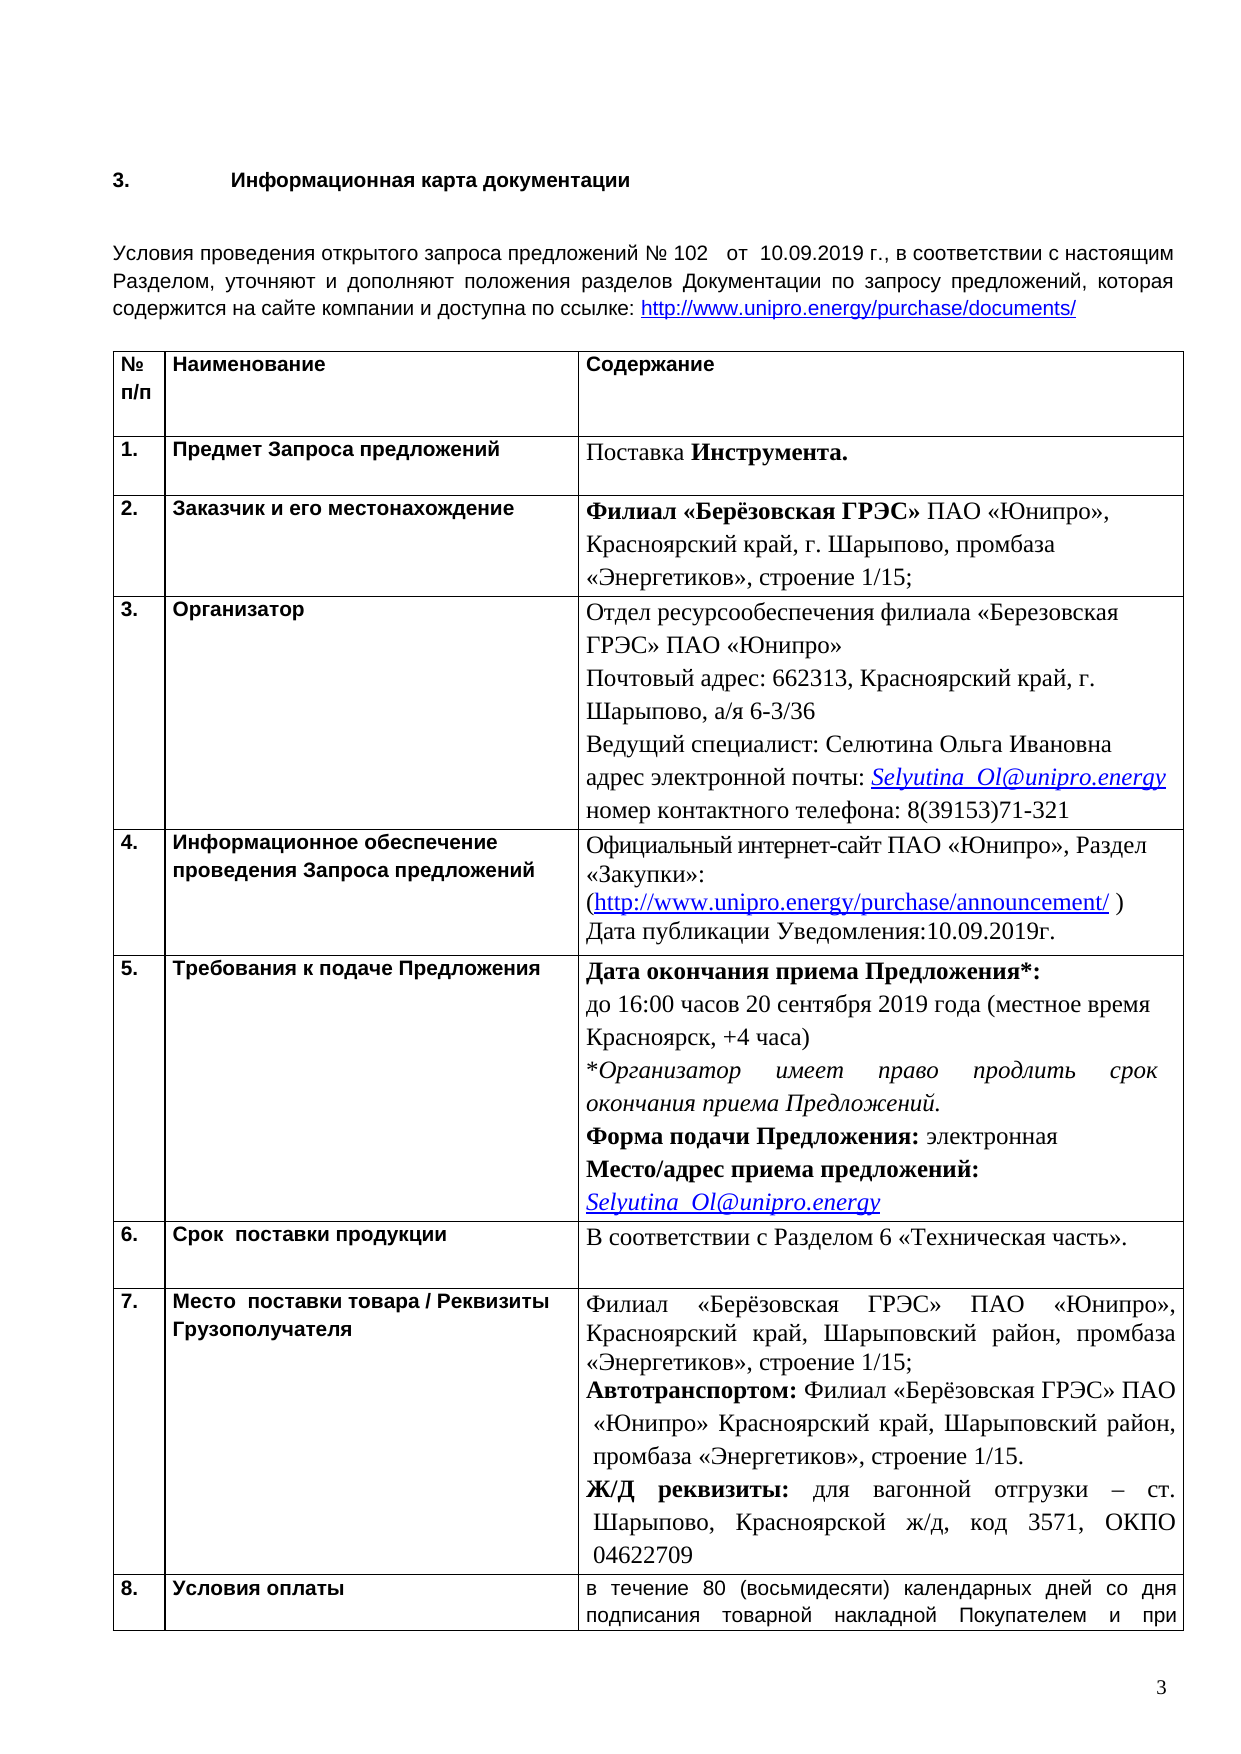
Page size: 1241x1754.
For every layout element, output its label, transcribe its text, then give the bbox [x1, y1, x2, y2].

table_cell Дата окончания приема Предложения*: до 16:00 часов 20 сентября 2019 года (местное время Красноярск, +4 часа) *Организатор имеет право продлить срок окончания приема Предложений. Форма подачи Предложения: электронная Место/адрес приема предложений: Selyutina_Ol@unipro.energy [579, 956, 1183, 1221]
table_cell [114, 1575, 164, 1630]
table_cell Официальный интернет-сайт ПАО «Юнипро», Раздел «Закупки»: (http://www.unipro.energy/purchase/announcement/ ) Дата публикации Уведомления:10.09.2019г. [579, 830, 1183, 955]
table_cell [114, 1289, 164, 1574]
table_cell Условия оплаты [166, 1575, 578, 1630]
table_cell Место поставки товара / Реквизиты Грузополучателя [166, 1289, 578, 1574]
table_cell Организатор [166, 597, 578, 829]
table_cell Отдел ресурсообеспечения филиала «Березовская ГРЭС» ПАО «Юнипро» Почтовый адрес: 662313, Красноярский край, г. Шарыпово, а/я 6-3/36 Ведущий специалист: Селютина Ольга Ивановна адрес электронной почты: Selyutina_Ol@unipro.energy номер контактного телефона: 8(39153)71-321 [579, 597, 1183, 829]
table_cell В соответствии с Разделом 6 «Техническая часть». [579, 1222, 1183, 1288]
table_cell Срок поставки продукции [166, 1222, 578, 1288]
table_cell Требования к подаче Предложения [166, 956, 578, 1221]
text Условия проведения открытого запроса предложений № 102 от 10.09.2019 г., в соответствии с настоящим Разделом, уточняют и дополняют положения разделов Документации по запросу предложений, которая содержится на сайте компании и доступна по ссылке: http://www.unipro.energy/purchase/documents/ [112, 241, 1174, 320]
table_cell [114, 496, 164, 596]
table_header Наименование [166, 352, 578, 436]
table_header № п/п п [114, 352, 164, 436]
table_cell Заказчик и его местонахождение [166, 496, 578, 596]
subtitle Информационная карта документации [112, 168, 1167, 192]
table_cell Поставка Инструмента. [579, 437, 1183, 495]
table_cell Филиал «Берёзовская ГРЭС» ПАО «Юнипро», Красноярский край, Шарыповский район, промбаза «Энергетиков», строение 1/15; Автотранспортом: Филиал «Берёзовская ГРЭС» ПАО «Юнипро» Красноярский край, Шарыповский район, промбаза «Энергетиков», строение 1/15. Ж/Д реквизиты: для вагонной отгрузки – ст. Шарыпово, Красноярской ж/д, код 3571, ОКПО 04622709 [579, 1289, 1183, 1574]
table_cell [114, 830, 164, 955]
table_cell Предмет Запроса предложений [166, 437, 578, 495]
table_cell [114, 597, 164, 829]
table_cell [579, 1575, 1183, 1630]
table_cell [114, 1222, 164, 1288]
table_cell [114, 956, 164, 1221]
table_cell [114, 437, 164, 495]
table_cell Информационное обеспечение проведения Запроса предложений [166, 830, 578, 955]
table_header Содержание [579, 352, 1183, 436]
table_cell Филиал «Берёзовская ГРЭС» ПАО «Юнипро», Красноярский край, г. Шарыпово, промбаза «Энергетиков», строение 1/15; [579, 496, 1183, 596]
